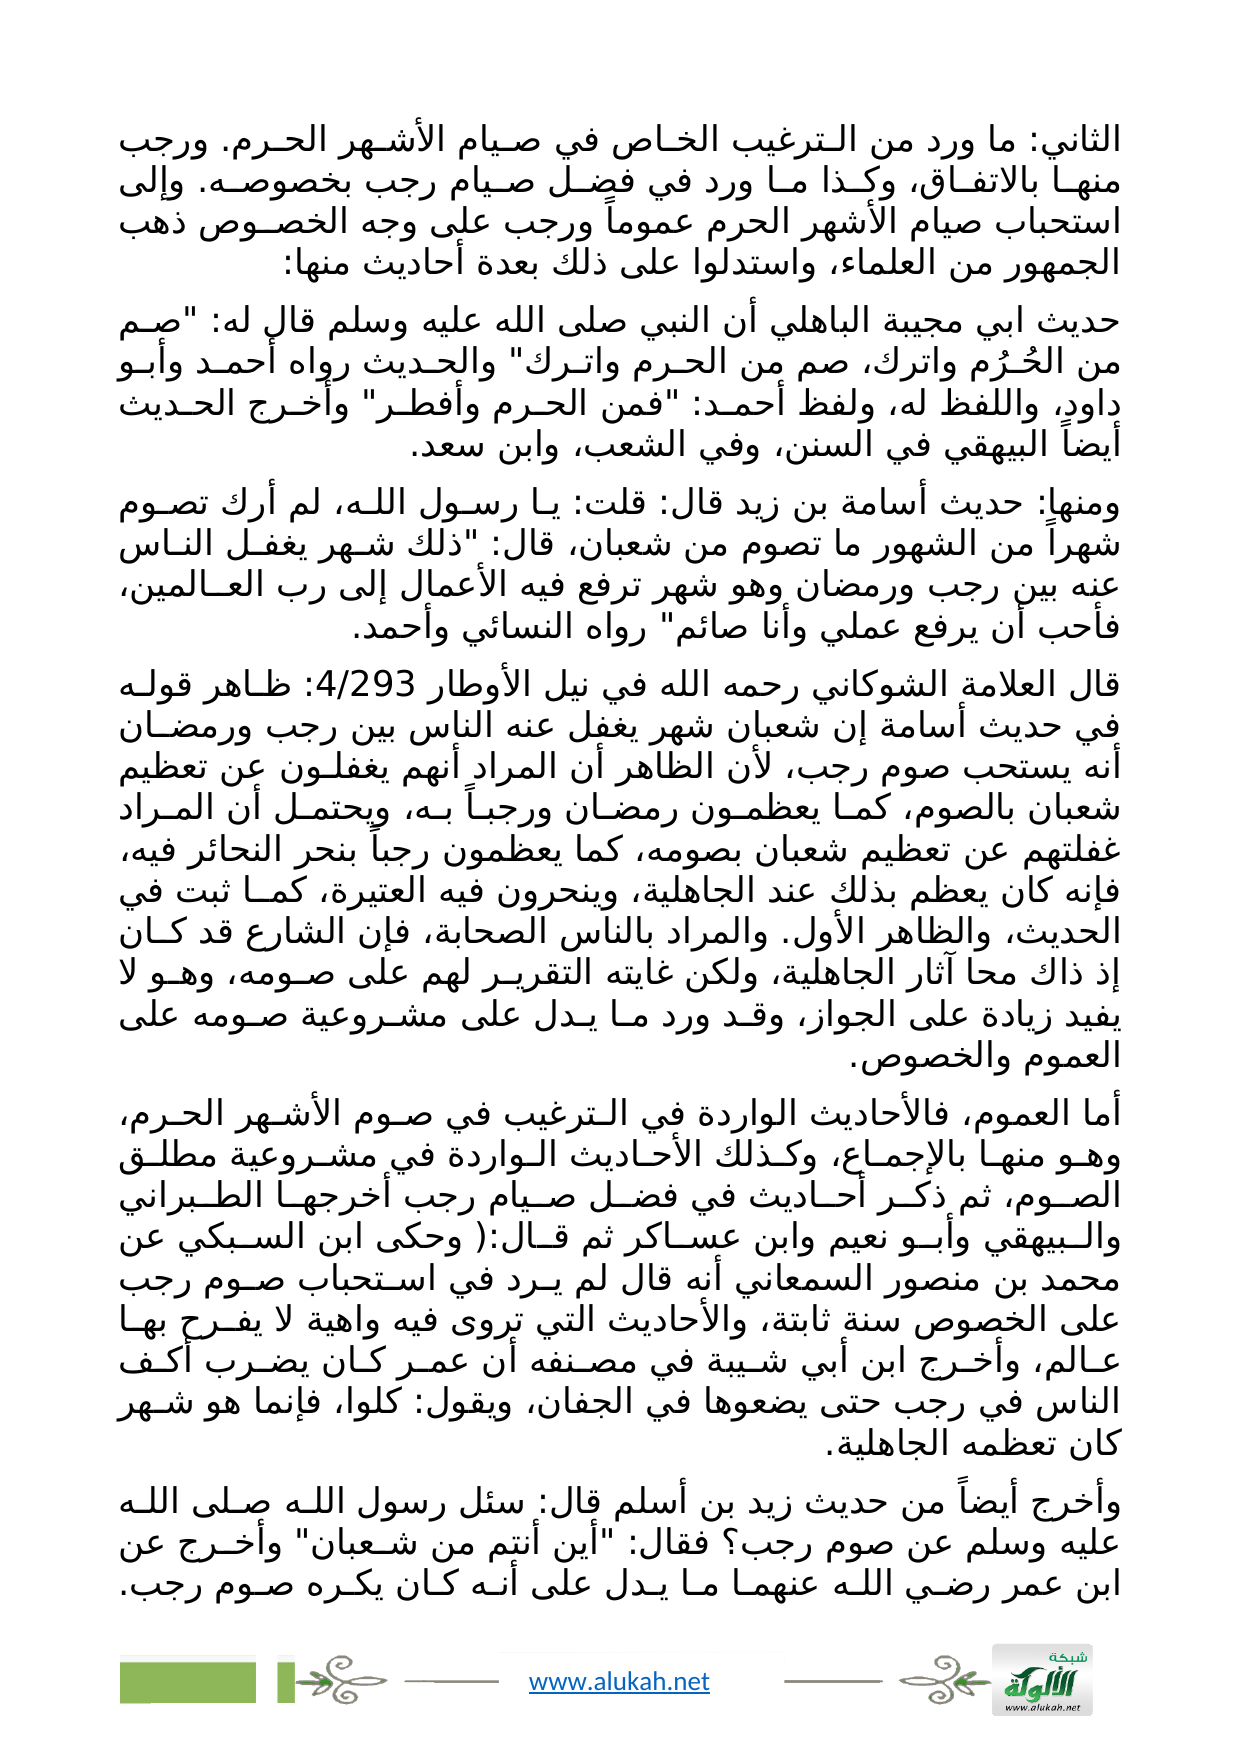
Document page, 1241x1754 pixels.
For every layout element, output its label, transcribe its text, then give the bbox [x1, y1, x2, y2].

picture [118, 1641, 1094, 1723]
text أما العموم، فالأحاديث الواردة في الترغيب في صوم الأشهر الحرم، وهو منها بالإجماع، وكذلك الأحاديث الواردة في مشروعية مطلق الصوم، ثم ذكر أحاديث في فضل صيام رجب أخرجها الطبراني والبيهقي وأبو نعيم وابن عساكر ثم قال:( وحكى ابن السبكي عن محمد بن منصور السمعاني أنه قال لم يرد في استحباب صوم رجب على الخصوص سنة ثابتة، والأحاديث التي تروى فيه واهية لا يفرح بها عالم، وأخرج ابن أبي شيبة في مصنفه أن عمر كان يضرب أكف الناس في رجب حتى يضعوها في الجفان، ويقول: كلوا، فإنما هو شهر كان تعظمه الجاهلية. [118, 1092, 1122, 1463]
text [118, 1480, 1122, 1604]
text حديث ابي مجيبة الباهلي أن النبي صلى الله عليه وسلم قال له: "صم من الحُـرُم واترك، صم من الحرم واترك" والحديث رواه أحمد وأبو داود، واللفظ له، ولفظ أحمد: "فمن الحرم وأفطر" وأخرج الحديث أيضاً البيهقي في السنن، وفي الشعب، وابن سعد. [118, 300, 1122, 465]
text الثاني: ما ورد من الترغيب الخاص في صيام الأشهر الحرم. ورجب منها بالاتفاق، وكذا ما ورد في فضل صيام رجب بخصوصه. وإلى استحباب صيام الأشهر الحرم عموماً ورجب على وجه الخصوص ذهب الجمهور من العلماء، واستدلوا على ذلك بعدة أحاديث منها: [118, 118, 1122, 283]
text ومنها: حديث أسامة بن زيد قال: قلت: يا رسول الله، لم أرك تصوم شهراً من الشهور ما تصوم من شعبان، قال: "ذلك شهر يغفل الناس عنه بين رجب ورمضان وهو شهر ترفع فيه الأعمال إلى رب العالمين، فأحب أن يرفع عملي وأنا صائم" رواه النسائي وأحمد. [118, 481, 1122, 646]
text قال العلامة الشوكاني رحمه الله في نيل الأوطار 4/293: ظاهر قوله في حديث أسامة إن شعبان شهر يغفل عنه الناس بين رجب ورمضان أنه يستحب صوم رجب، لأن الظاهر أن المراد أنهم يغفلون عن تعظيم شعبان بالصوم، كما يعظمون رمضان ورجباً به، ويحتمل أن المراد غفلتهم عن تعظيم شعبان بصومه، كما يعظمون رجباً بنحر النحائر فيه، فإنه كان يعظم بذلك عند الجاهلية، وينحرون فيه العتيرة، كما ثبت في الحديث، والظاهر الأول. والمراد بالناس الصحابة، فإن الشارع قد كان إذ ذاك محا آثار الجاهلية، ولكن غايته التقرير لهم على صومه، وهو لا يفيد زيادة على الجواز، وقد ورد ما يدل على مشروعية صومه على العموم والخصوص. [118, 663, 1122, 1076]
